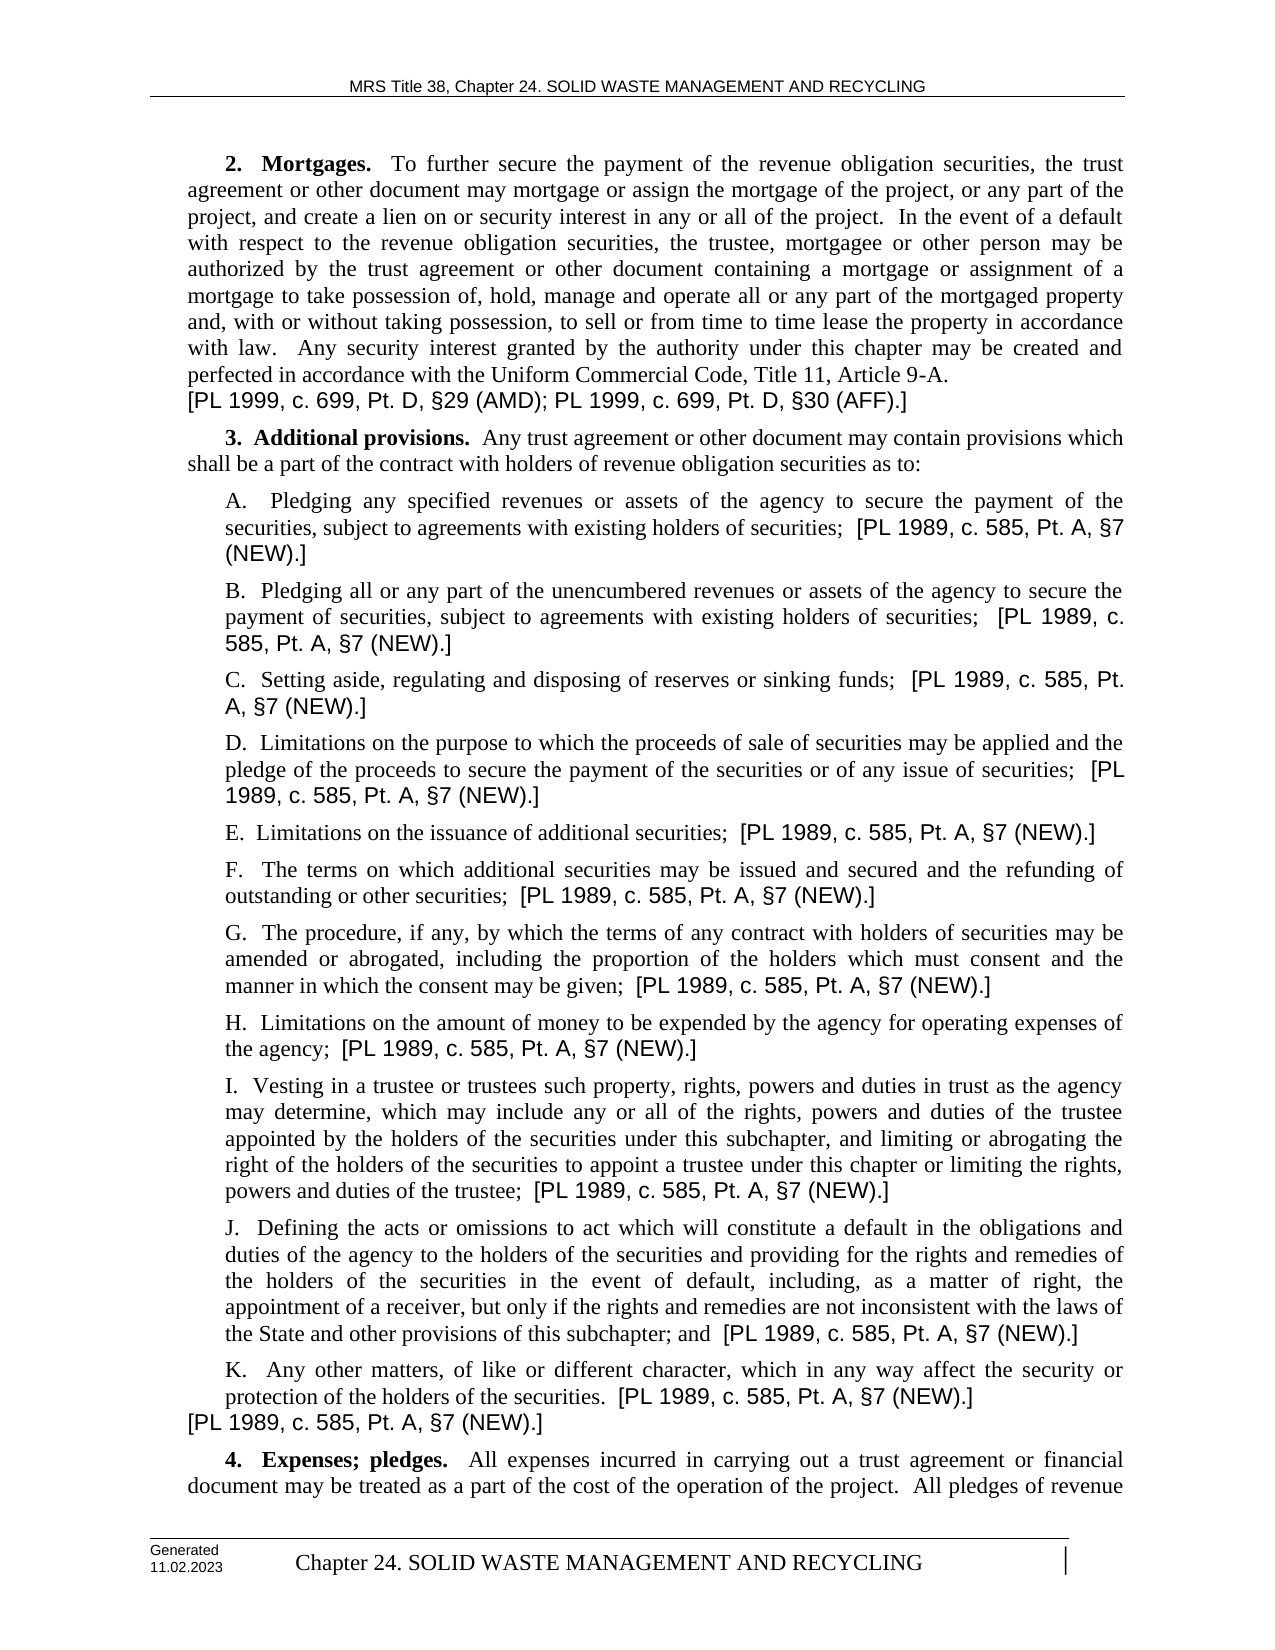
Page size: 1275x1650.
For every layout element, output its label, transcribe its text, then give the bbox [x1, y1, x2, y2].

text K. Any other matters, of like or different character, which in any way affect the security or protection of the holders of the securities. [PL 1989, c. 585, Pt. A, §7 (NEW).] [225, 1357, 1125, 1409]
text [PL 1989, c. 585, Pt. A, §7 (NEW).] [187, 1409, 1125, 1436]
text 3. Additional provisions. Any trust agreement or other document may contain provisions which shall be a part of the contract with holders of revenue obligation securities as to: [187, 424, 1125, 477]
text [PL 1999, c. 699, Pt. D, §29 (AMD); PL 1999, c. 699, Pt. D, §30 (AFF).] [187, 387, 1125, 413]
text D. Limitations on the purpose to which the proceeds of sale of securities may be applied and the pledge of the proceeds to secure the payment of the securities or of any issue of securities; [PL 1989, c. 585, Pt. A, §7 (NEW).] [225, 729, 1125, 809]
text E. Limitations on the issuance of additional securities; [PL 1989, c. 585, Pt. A, §7 (NEW).] [225, 819, 1125, 846]
text 2. Mortgages. To further secure the payment of the revenue obligation securities, the trust agreement or other document may mortgage or assign the mortgage of the project, or any part of the project, and create a lien on or security interest in any or all of the project. In the event of a default with respect to the revenue obligation securities, the trustee, mortgagee or other person may be authorized by the trust agreement or other document containing a mortgage or assignment of a mortgage to take possession of, hold, manage and operate all or any part of the mortgaged property and, with or without taking possession, to sell or from time to time lease the property in accordance with law. Any security interest granted by the authority under this chapter may be created and perfected in accordance with the Uniform Commercial Code, Title 11, Article 9‑A. [187, 150, 1125, 387]
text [187, 1446, 1125, 1499]
text H. Limitations on the amount of money to be expended by the agency for operating expenses of the agency; [PL 1989, c. 585, Pt. A, §7 (NEW).] [225, 1009, 1125, 1062]
text I. Vesting in a trustee or trustees such property, rights, powers and duties in trust as the agency may determine, which may include any or all of the rights, powers and duties of the trustee appointed by the holders of the securities under this subchapter, and limiting or abrogating the right of the holders of the securities to appoint a trustee under this chapter or limiting the rights, powers and duties of the trustee; [PL 1989, c. 585, Pt. A, §7 (NEW).] [225, 1072, 1125, 1204]
text F. The terms on which additional securities may be issued and secured and the refunding of outstanding or other securities; [PL 1989, c. 585, Pt. A, §7 (NEW).] [225, 856, 1125, 909]
text B. Pledging all or any part of the unencumbered revenues or assets of the agency to secure the payment of securities, subject to agreements with existing holders of securities; [PL 1989, c. 585, Pt. A, §7 (NEW).] [225, 577, 1125, 656]
text A. Pledging any specified revenues or assets of the agency to secure the payment of the securities, subject to agreements with existing holders of securities; [PL 1989, c. 585, Pt. A, §7 (NEW).] [225, 487, 1125, 566]
text C. Setting aside, regulating and disposing of reserves or sinking funds; [PL 1989, c. 585, Pt. A, §7 (NEW).] [225, 666, 1125, 719]
text J. Defining the acts or omissions to act which will constitute a default in the obligations and duties of the agency to the holders of the securities and providing for the rights and remedies of the holders of the securities in the event of default, including, as a matter of right, the appointment of a receiver, but only if the rights and remedies are not inconsistent with the laws of the State and other provisions of this subchapter; and [PL 1989, c. 585, Pt. A, §7 (NEW).] [225, 1214, 1125, 1346]
text G. The procedure, if any, by which the terms of any contract with holders of securities may be amended or abrogated, including the proportion of the holders which must consent and the manner in which the consent may be given; [PL 1989, c. 585, Pt. A, §7 (NEW).] [225, 919, 1125, 998]
